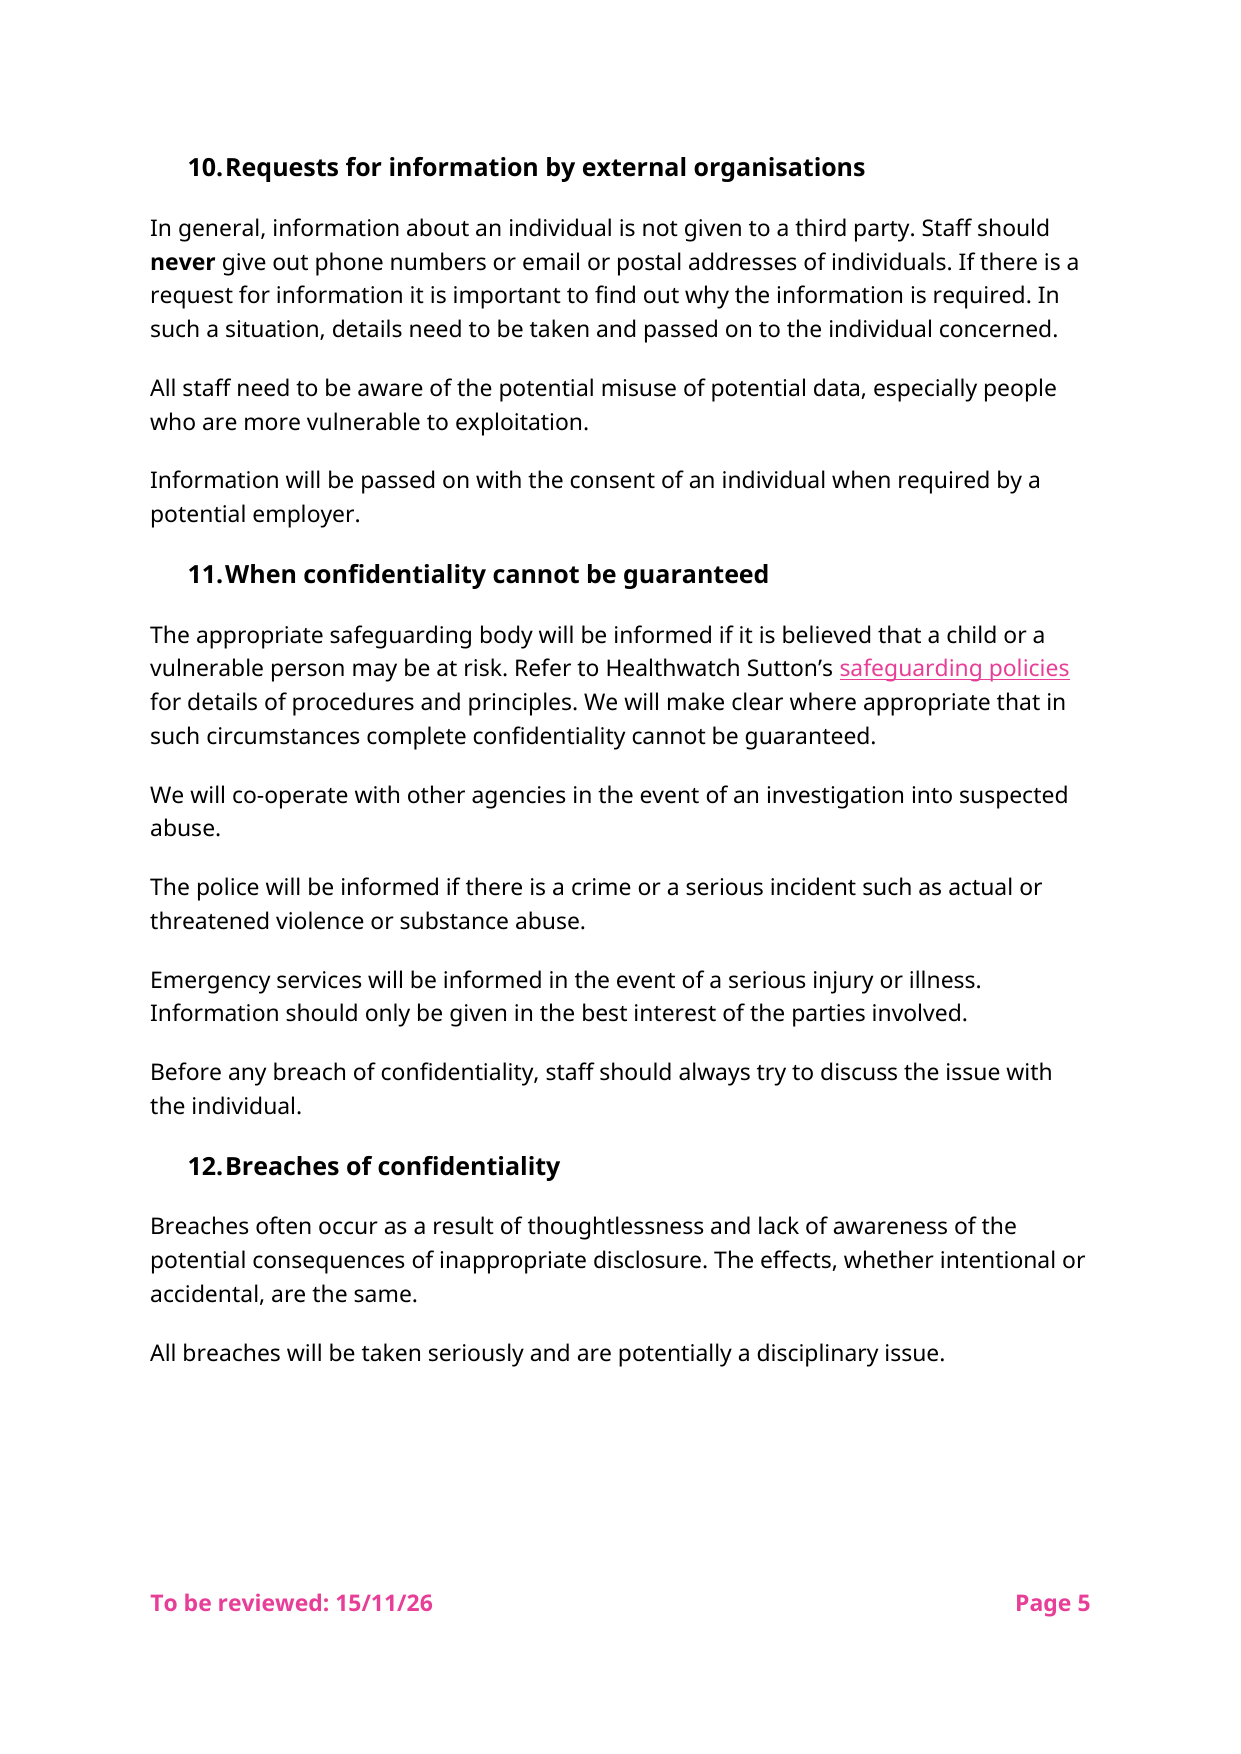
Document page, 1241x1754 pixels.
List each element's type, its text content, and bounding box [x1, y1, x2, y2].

text All staff need to be aware of the potential misuse of potential data, especially people who are more vulnerable to exploitation. [150, 372, 1090, 437]
subtitle Breaches of confidentiality [187, 1148, 1090, 1183]
text Emergency services will be informed in the event of a serious injury or illness. Information should only be given in the best interest of the parties involved. [150, 963, 1090, 1028]
text Breaches often occur as a result of thoughtlessness and lack of awareness of the potential consequences of inappropriate disclosure. The effects, whether intentional or accidental, are the same. [150, 1210, 1090, 1309]
text The appropriate safeguarding body will be informed if it is believed that a child or a vulnerable person may be at risk. Refer to Healthwatch Sutton’s safeguarding policies for details of procedures and principles. We will make clear where appropriate that in such circumstances complete confidentiality cannot be guaranteed. [150, 618, 1090, 751]
text Before any breach of confidentiality, staff should always try to discuss the issue with the individual. [150, 1056, 1090, 1121]
text In general, information about an individual is not given to a third party. Staff should never give out phone numbers or email or postal addresses of individuals. If there is a request for information it is important to find out why the information is required. In such a situation, details need to be taken and passed on to the individual concerned. [150, 212, 1090, 344]
text All breaches will be taken seriously and are potentially a disciplinary issue. [150, 1337, 1090, 1368]
text We will co-operate with other agencies in the event of an investigation into suspected abuse. [150, 778, 1090, 843]
subtitle Requests for information by external organisations [187, 150, 1090, 184]
text Information will be passed on with the consent of an individual when required by a potential employer. [150, 464, 1090, 529]
text The police will be informed if there is a crime or a serious incident such as actual or threatened violence or substance abuse. [150, 871, 1090, 936]
subtitle When confidentiality cannot be guaranteed [187, 557, 1090, 591]
